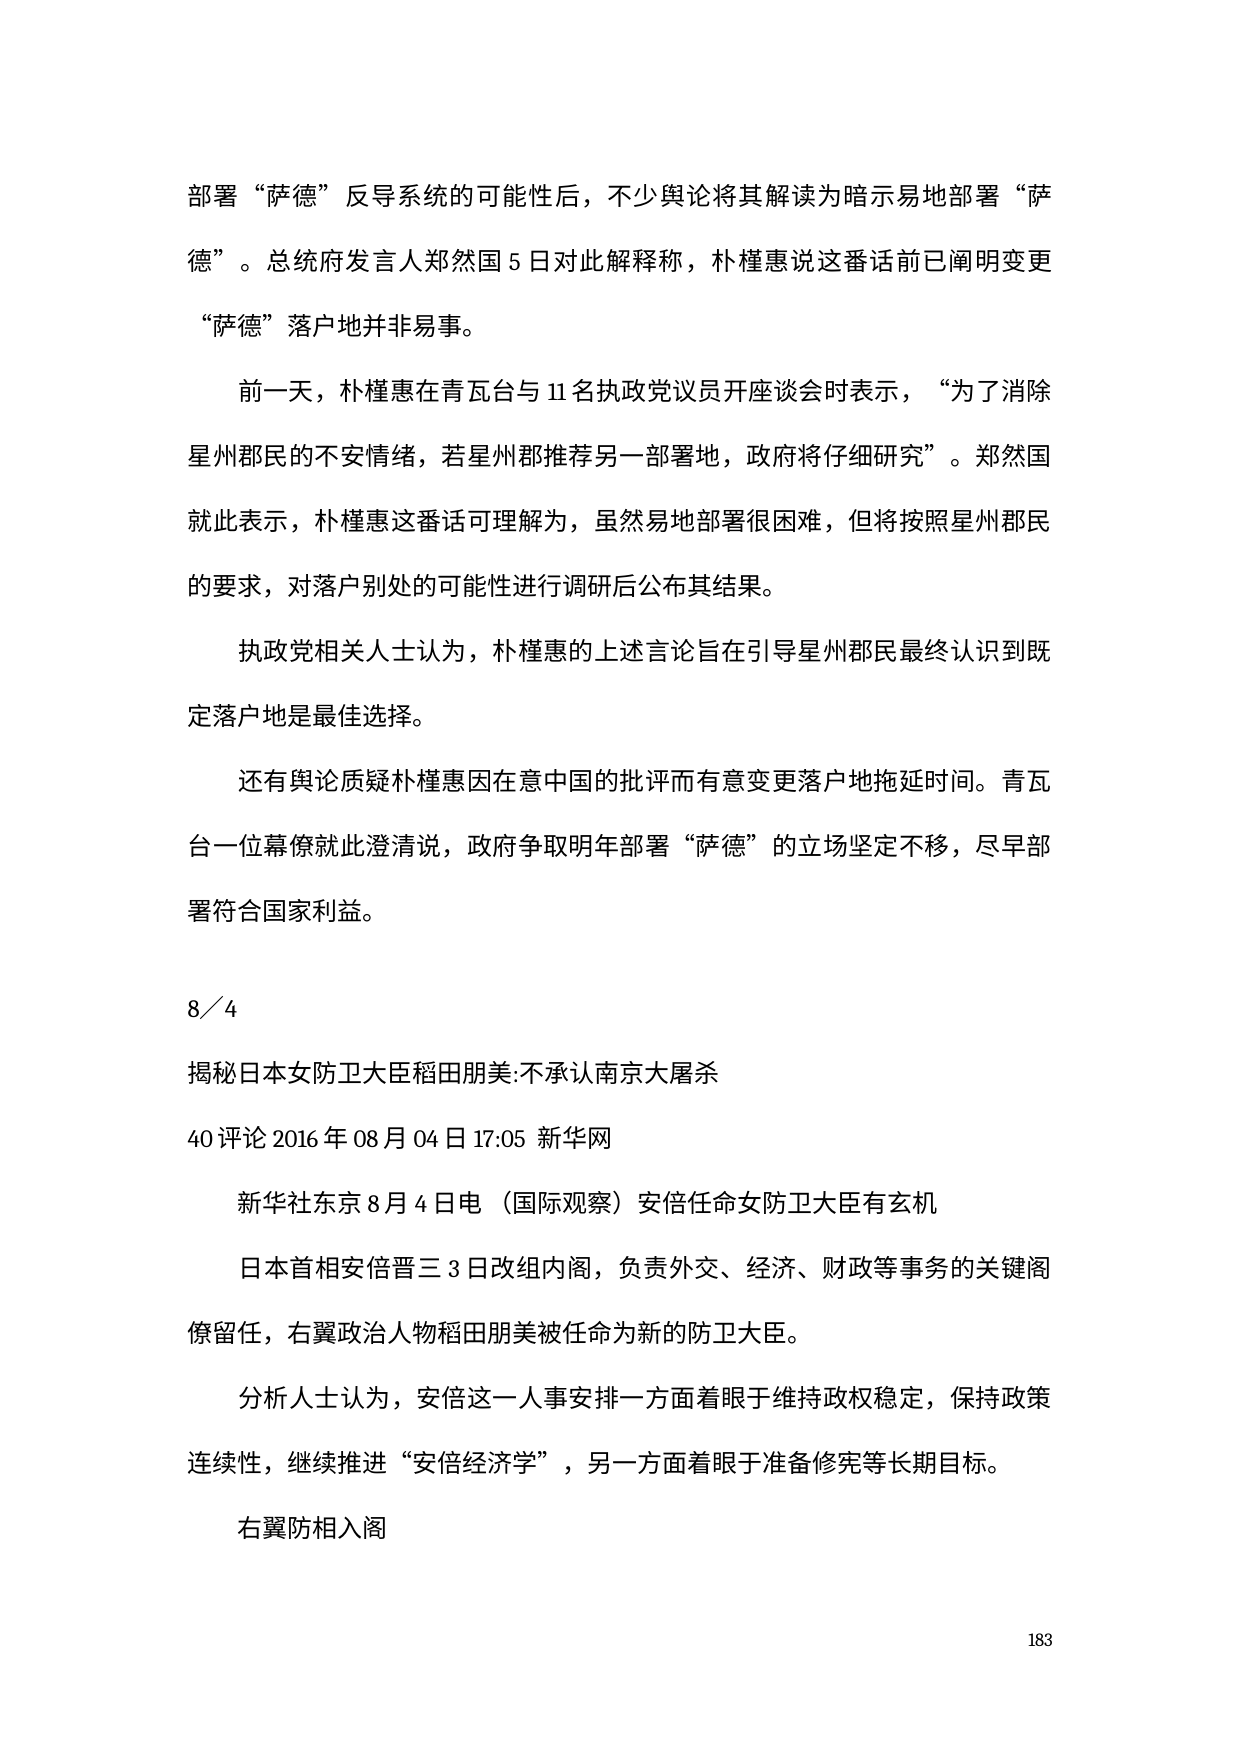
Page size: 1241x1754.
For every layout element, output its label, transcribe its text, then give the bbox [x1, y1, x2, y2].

text 日本首相安倍晋三3日改组内阁，负责外交、经济、财政等事务的关键阁僚留任，右翼政治人物稻田朋美被任命为新的防卫大臣。 [187, 1234, 1053, 1364]
text 右翼防相入阁 [187, 1494, 1053, 1559]
text 8／4 [187, 974, 1053, 1039]
text 还有舆论质疑朴槿惠因在意中国的批评而有意变更落户地拖延时间。青瓦台一位幕僚就此澄清说，政府争取明年部署“萨德”的立场坚定不移，尽早部署符合国家利益。 [187, 747, 1053, 942]
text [187, 162, 1053, 357]
text 新华社东京8月4日电 （国际观察）安倍任命女防卫大臣有玄机 [187, 1169, 1053, 1234]
text 前一天，朴槿惠在青瓦台与11名执政党议员开座谈会时表示，“为了消除星州郡民的不安情绪，若星州郡推荐另一部署地，政府将仔细研究”。郑然国就此表示，朴槿惠这番话可理解为，虽然易地部署很困难，但将按照星州郡民的要求，对落户别处的可能性进行调研后公布其结果。 [187, 357, 1053, 617]
text 执政党相关人士认为，朴槿惠的上述言论旨在引导星州郡民最终认识到既定落户地是最佳选择。 [187, 617, 1053, 747]
text 分析人士认为，安倍这一人事安排一方面着眼于维持政权稳定，保持政策连续性，继续推进“安倍经济学”，另一方面着眼于准备修宪等长期目标。 [187, 1364, 1053, 1494]
text 揭秘日本女防卫大臣稻田朋美:不承认南京大屠杀 [187, 1039, 1053, 1104]
text 40评论2016年08月04日17:05 新华网 [187, 1104, 1053, 1169]
